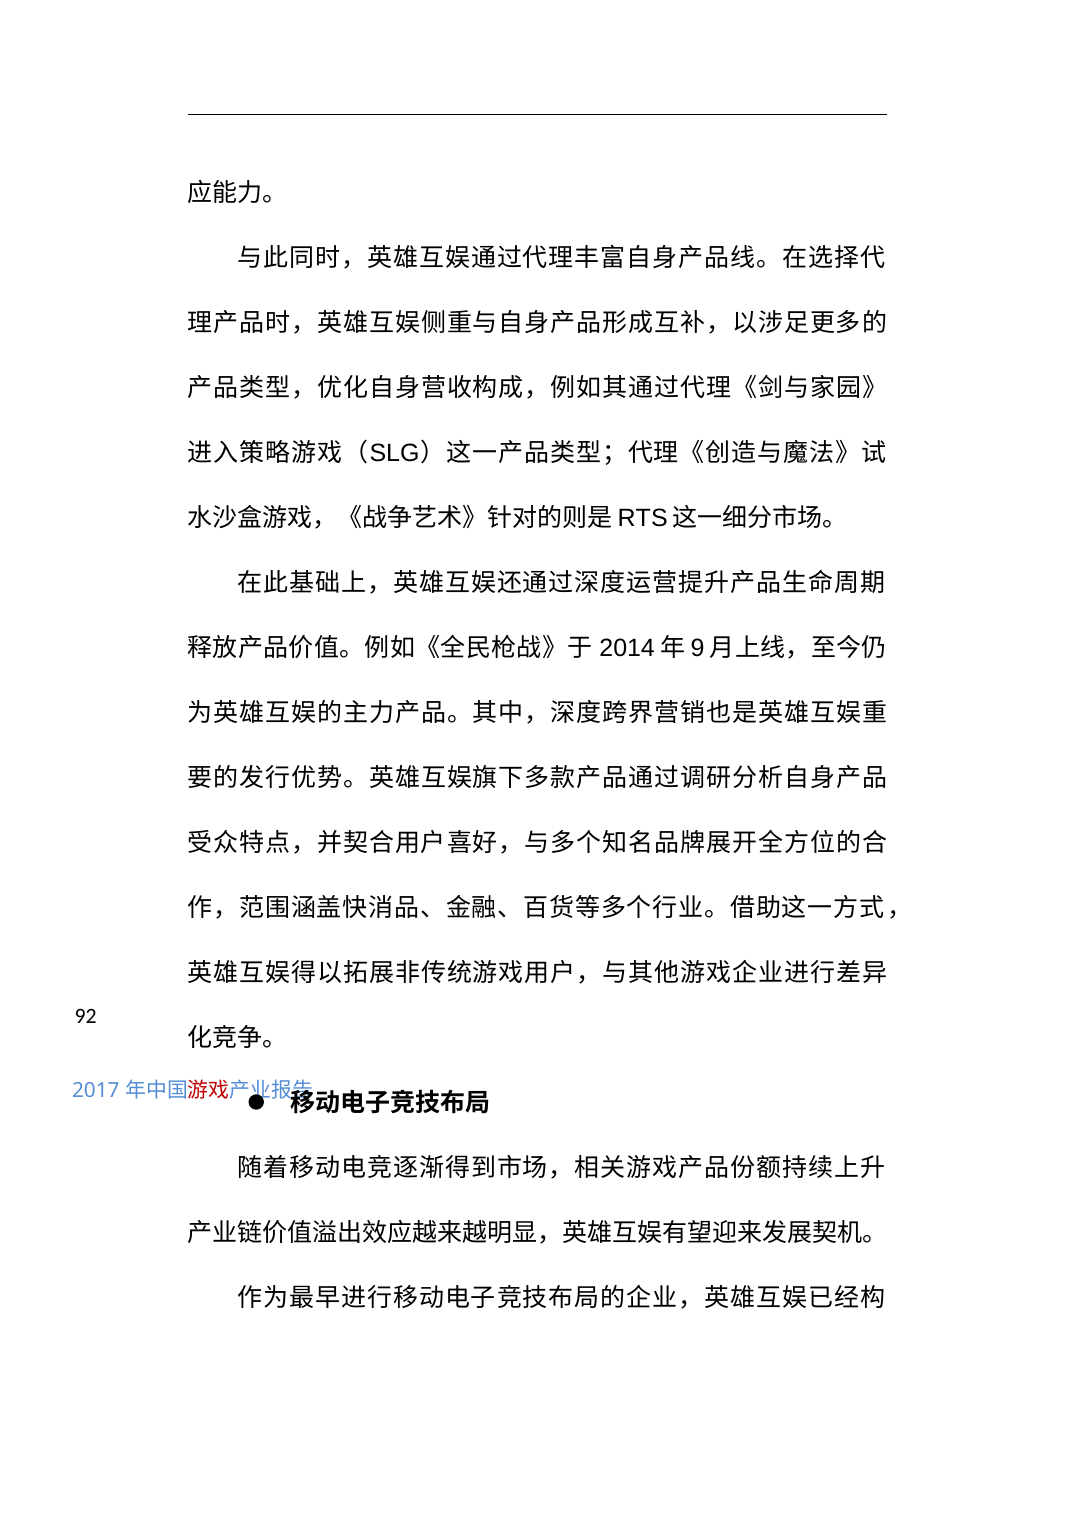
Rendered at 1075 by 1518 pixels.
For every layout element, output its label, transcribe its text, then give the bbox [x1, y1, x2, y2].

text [187, 158, 887, 223]
list 移动电子竞技布局 [247, 1068, 887, 1133]
text 与此同时，英雄互娱通过代理丰富自身产品线。在选择代理产品时，英雄互娱侧重与自身产品形成互补，以涉足更多的产品类型，优化自身营收构成，例如其通过代理《剑与家园》进入策略游戏（SLG）这一产品类型；代理《创造与魔法》试水沙盒游戏，《战争艺术》针对的则是RTS这一细分市场。 [187, 223, 887, 548]
text 随着移动电竞逐渐得到市场，相关游戏产品份额持续上升，产业链价值溢出效应越来越明显，英雄互娱有望迎来发展契机。 [187, 1133, 887, 1263]
text 在此基础上，英雄互娱还通过深度运营提升产品生命周期，释放产品价值。例如《全民枪战》于2014年9月上线，至今仍为英雄互娱的主力产品。其中，深度跨界营销也是英雄互娱重要的发行优势。英雄互娱旗下多款产品通过调研分析自身产品受众特点，并契合用户喜好，与多个知名品牌展开全方位的合作，范围涵盖快消品、金融、百货等多个行业。借助这一方式，英雄互娱得以拓展非传统游戏用户，与其他游戏企业进行差异化竞争。 [187, 548, 887, 1068]
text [187, 1263, 887, 1328]
